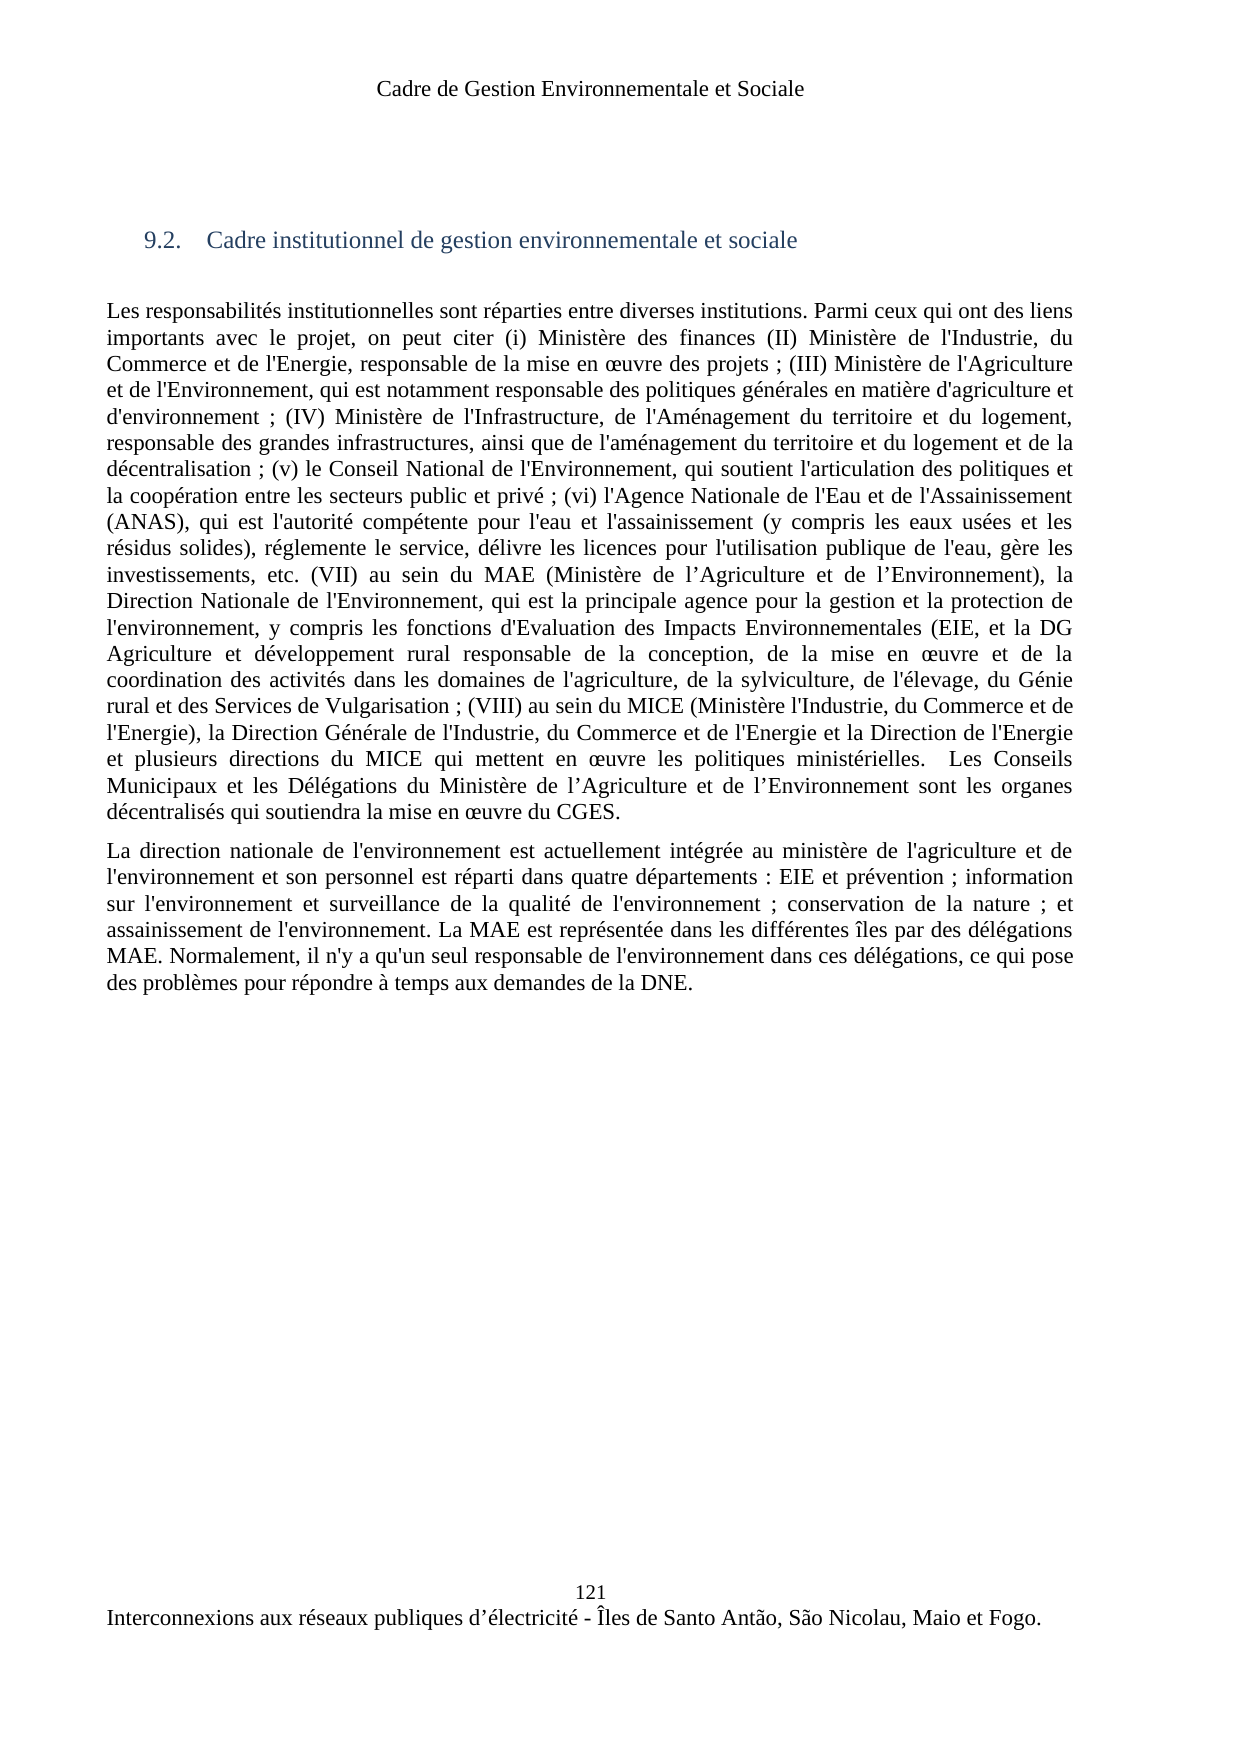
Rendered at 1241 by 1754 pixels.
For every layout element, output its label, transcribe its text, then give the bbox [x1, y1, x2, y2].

text Les responsabilités institutionnelles sont réparties entre diverses institutions. Parmi ceux qui ont des liens importants avec le projet, on peut citer (i) Ministère des finances (II) Ministère de l'Industrie, du Commerce et de l'Energie, responsable de la mise en œuvre des projets ; (III) Ministère de l'Agriculture et de l'Environnement, qui est notamment responsable des politiques générales en matière d'agriculture et d'environnement ; (IV) Ministère de l'Infrastructure, de l'Aménagement du territoire et du logement, responsable des grandes infrastructures, ainsi que de l'aménagement du territoire et du logement et de la décentralisation ; (v) le Conseil National de l'Environnement, qui soutient l'articulation des politiques et la coopération entre les secteurs public et privé ; (vi) l'Agence Nationale de l'Eau et de l'Assainissement (ANAS), qui est l'autorité compétente pour l'eau et l'assainissement (y compris les eaux usées et les résidus solides), réglemente le service, délivre les licences pour l'utilisation publique de l'eau, gère les investissements, etc. (VII) au sein du MAE (Ministère de l’Agriculture et de l’Environnement), la Direction Nationale de l'Environnement, qui est la principale agence pour la gestion et la protection de l'environnement, y compris les fonctions d'Evaluation des Impacts Environnementales (EIE, et la DG Agriculture et développement rural responsable de la conception, de la mise en œuvre et de la coordination des activités dans les domaines de l'agriculture, de la sylviculture, de l'élevage, du Génie rural et des Services de Vulgarisation ; (VIII) au sein du MICE (Ministère l'Industrie, du Commerce et de l'Energie), la Direction Générale de l'Industrie, du Commerce et de l'Energie et la Direction de l'Energie et plusieurs directions du MICE qui mettent en œuvre les politiques ministérielles. Les Conseils Municipaux et les Délégations du Ministère de l’Agriculture et de l’Environnement sont les organes décentralisés qui soutiendra la mise en œuvre du CGES. [106, 297, 1075, 824]
subtitle Cadre institutionnel de gestion environnementale et sociale [144, 225, 1075, 254]
text La direction nationale de l'environnement est actuellement intégrée au ministère de l'agriculture et de l'environnement et son personnel est réparti dans quatre départements : EIE et prévention ; information sur l'environnement et surveillance de la qualité de l'environnement ; conservation de la nature ; et assainissement de l'environnement. La MAE est représentée dans les différentes îles par des délégations MAE. Normalement, il n'y a qu'un seul responsable de l'environnement dans ces délégations, ce qui pose des problèmes pour répondre à temps aux demandes de la DNE. [106, 837, 1075, 995]
